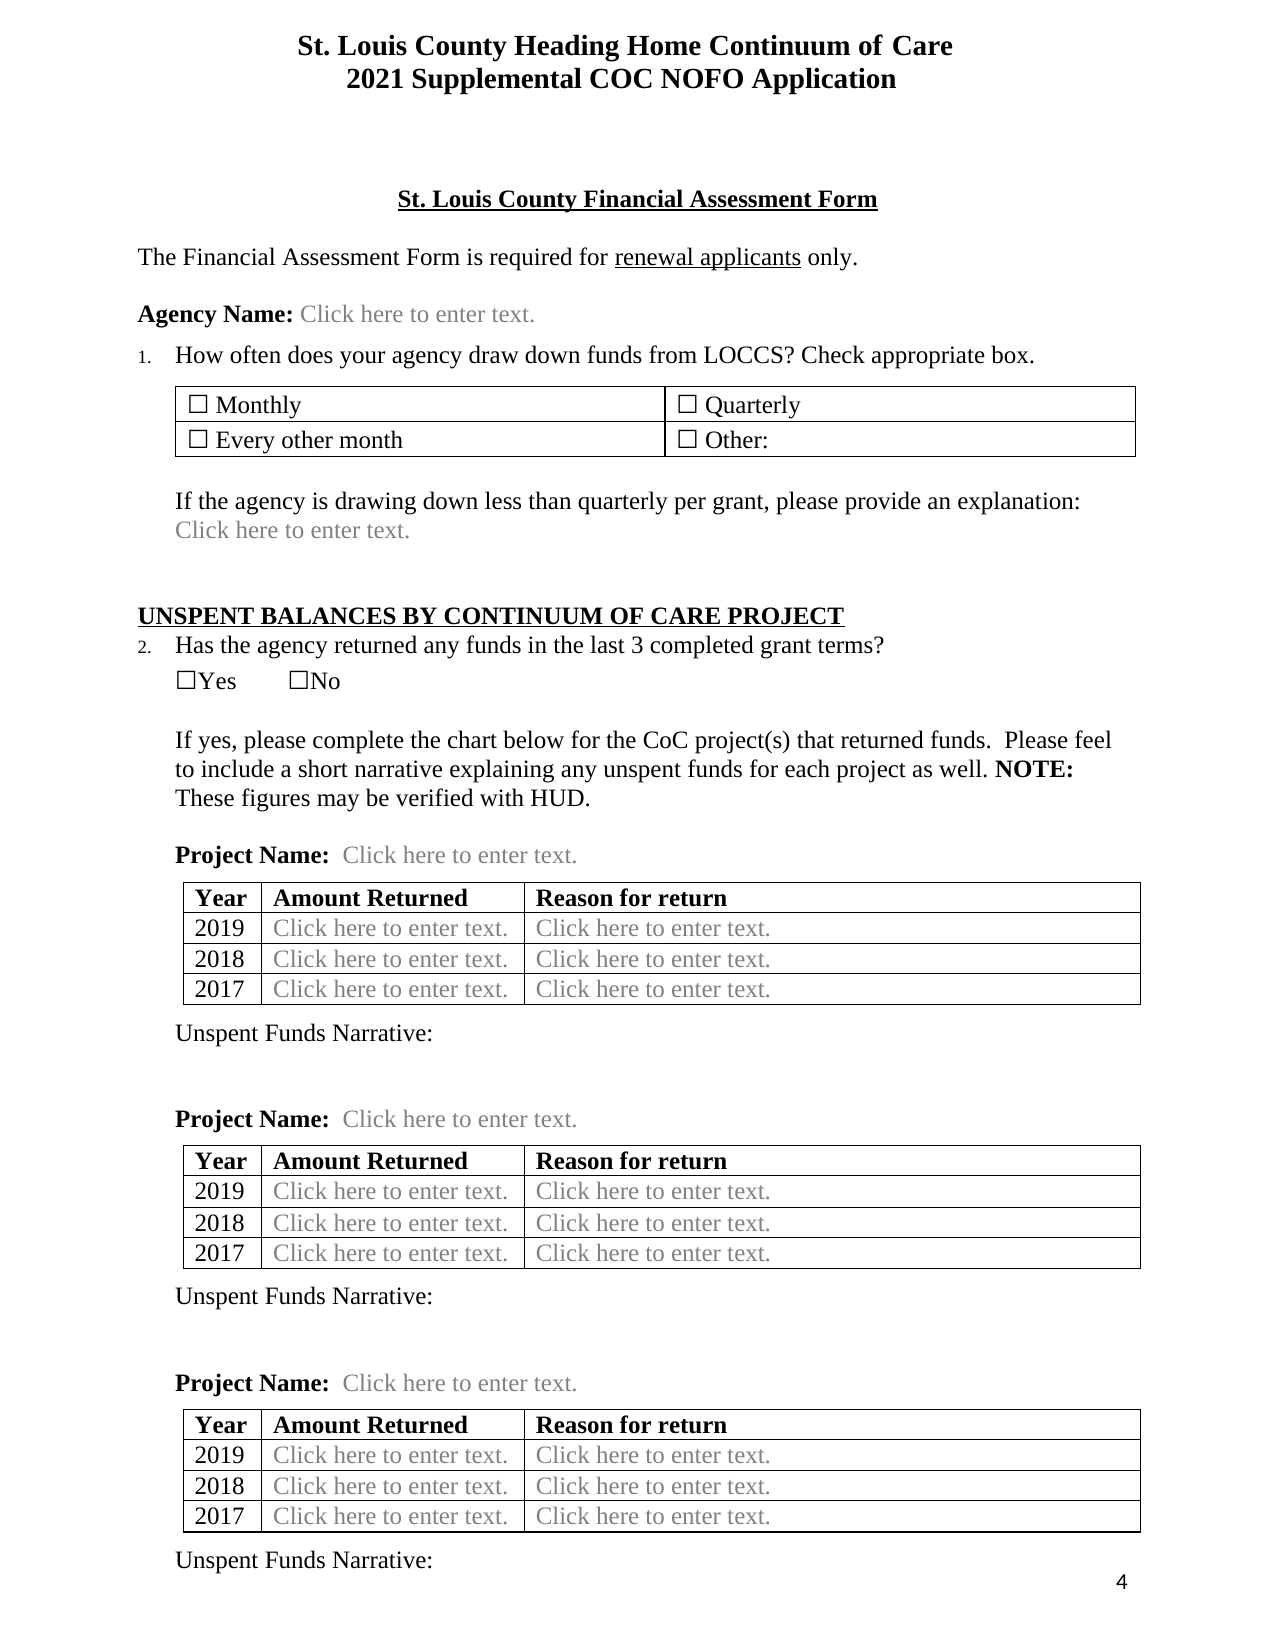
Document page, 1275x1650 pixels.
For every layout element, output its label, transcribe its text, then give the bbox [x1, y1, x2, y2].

table_cell Click here to enter text. [262, 1501, 524, 1531]
table_cell Click here to enter text. [262, 1440, 524, 1470]
table_cell Click here to enter text. [525, 1471, 1140, 1500]
table_cell 2018 [184, 1471, 261, 1500]
table_cell 2019 [184, 913, 261, 943]
table_cell Click here to enter text. [525, 913, 1140, 943]
text Unspent Funds Narrative: [137, 1281, 1137, 1310]
list Has the agency returned any funds in the last 3 completed grant terms? [137, 630, 1137, 658]
table_header Amount Returned [262, 1410, 524, 1439]
table_cell Click here to enter text. [262, 974, 524, 1004]
text ☐Yes ☐No [175, 663, 1137, 697]
table_cell 2019 [184, 1440, 261, 1470]
table_cell 2019 [184, 1176, 261, 1207]
text Agency Name: Click here to enter text. [137, 299, 1137, 328]
text Unspent Funds Narrative: [137, 1545, 1137, 1574]
table_cell Click here to enter text. [525, 1440, 1140, 1470]
table_header ☐ Monthly [176, 387, 664, 421]
text Click here to enter text. [175, 515, 1137, 543]
table_cell Click here to enter text. [525, 1176, 1140, 1207]
table_cell Click here to enter text. [262, 1238, 524, 1268]
text If the agency is drawing down less than quarterly per grant, please provide an explanation: [175, 486, 1137, 515]
table_header Amount Returned [262, 883, 524, 912]
text St. Louis County Financial Assessment Form [137, 184, 1137, 213]
text If yes, please complete the chart below for the CoC project(s) that returned funds. Please feel to include a short narrative explaining any unspent funds for each project as well. NOTE: These figures may be verified with HUD. [175, 726, 1137, 812]
table_cell 2017 [184, 1501, 261, 1531]
list How often does your agency draw down funds from LOCCS? Check appropriate box. [137, 341, 1137, 369]
text Project Name: Click here to enter text. [175, 1104, 1137, 1133]
text UNSPENT BALANCES BY CONTINUUM OF CARE PROJECT [137, 601, 1137, 630]
table_cell Click here to enter text. [262, 1471, 524, 1500]
table_header Year [184, 883, 261, 912]
table_cell 2018 [184, 1208, 261, 1237]
table_cell ☐ Other: [666, 422, 1135, 456]
table_header Amount Returned [262, 1146, 524, 1175]
table_cell Click here to enter text. [525, 944, 1140, 973]
text Project Name: Click here to enter text. [175, 841, 1137, 869]
table_cell Click here to enter text. [525, 1238, 1140, 1268]
table_cell Click here to enter text. [525, 1501, 1140, 1531]
table_header Year [184, 1146, 261, 1175]
table_cell 2017 [184, 1238, 261, 1268]
table_cell Click here to enter text. [262, 1208, 524, 1237]
table_cell 2018 [184, 944, 261, 973]
table_cell Click here to enter text. [525, 974, 1140, 1004]
table_cell Click here to enter text. [262, 913, 524, 943]
text Project Name: Click here to enter text. [175, 1368, 1137, 1396]
table_header Reason for return [525, 1410, 1140, 1439]
table_header Year [184, 1410, 261, 1439]
text The Financial Assessment Form is required for renewal applicants only. [137, 242, 1137, 271]
table_header Reason for return [525, 1146, 1140, 1175]
table_header Reason for return [525, 883, 1140, 912]
table_cell 2017 [184, 974, 261, 1004]
table_cell Click here to enter text. [525, 1208, 1140, 1237]
table_cell Click here to enter text. [262, 1176, 524, 1207]
table_header ☐ Quarterly [666, 387, 1135, 421]
table_cell Click here to enter text. [262, 944, 524, 973]
table_cell ☐ Every other month [176, 422, 664, 456]
text Unspent Funds Narrative: [137, 1018, 1137, 1047]
